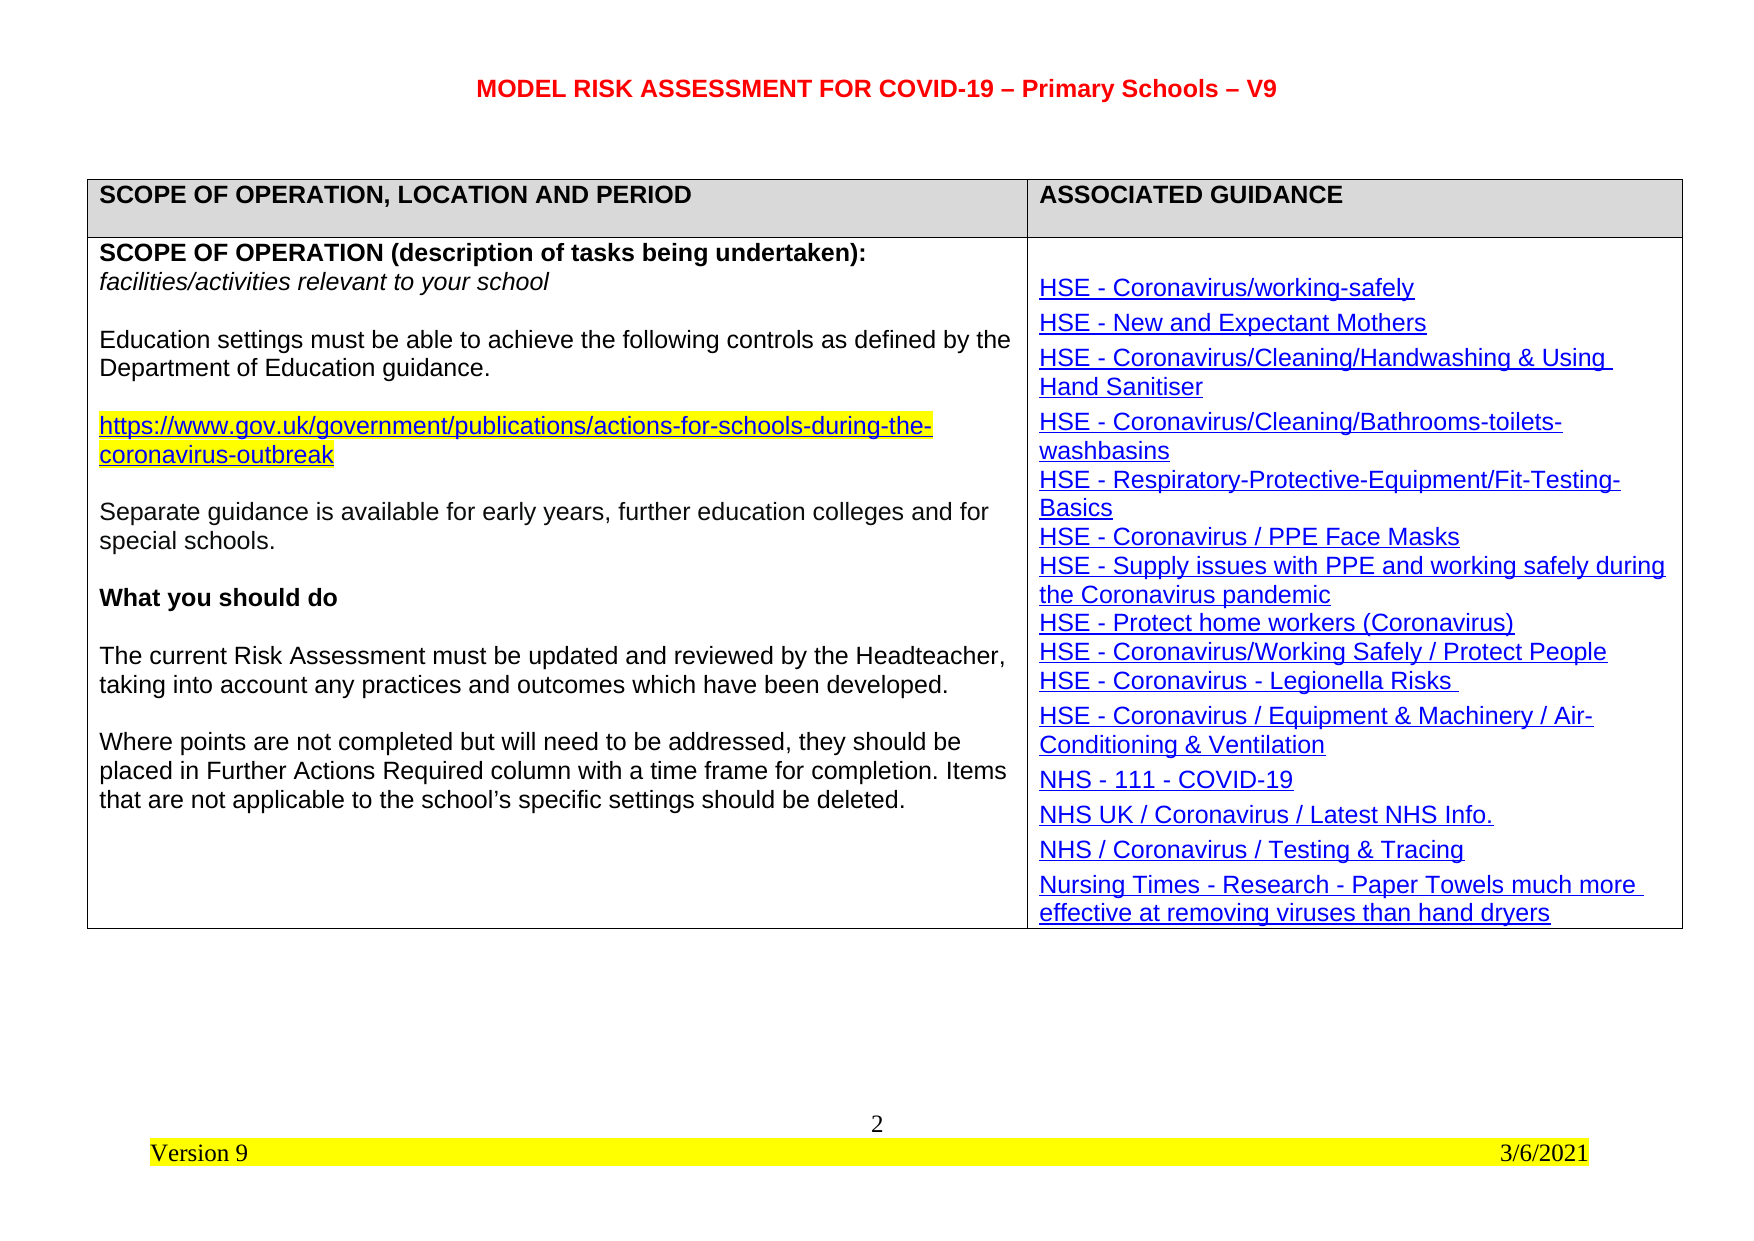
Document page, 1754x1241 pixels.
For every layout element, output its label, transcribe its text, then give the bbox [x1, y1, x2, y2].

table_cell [1028, 238, 1682, 928]
table_header SCOPE OF OPERATION, LOCATION AND PERIOD [88, 180, 1027, 237]
table_cell SCOPE OF OPERATION (description of tasks being undertaken): facilities/activities relevant to your school Education settings must be able to achieve the following controls as defined by the Department of Education guidance. https://www.gov.uk/government/publications/actions-for-schools-during-the-coronavirus-outbreak Separate guidance is available for early years, further education colleges and for special schools. What you should do The current Risk Assessment must be updated and reviewed by the Headteacher, taking into account any practices and outcomes which have been developed. Where points are not completed but will need to be addressed, they should be placed in Further Actions Required column with a time frame for completion. Items that are not applicable to the school’s specific settings should be deleted. [88, 238, 1027, 928]
table_header ASSOCIATED GUIDANCE [1028, 180, 1682, 237]
